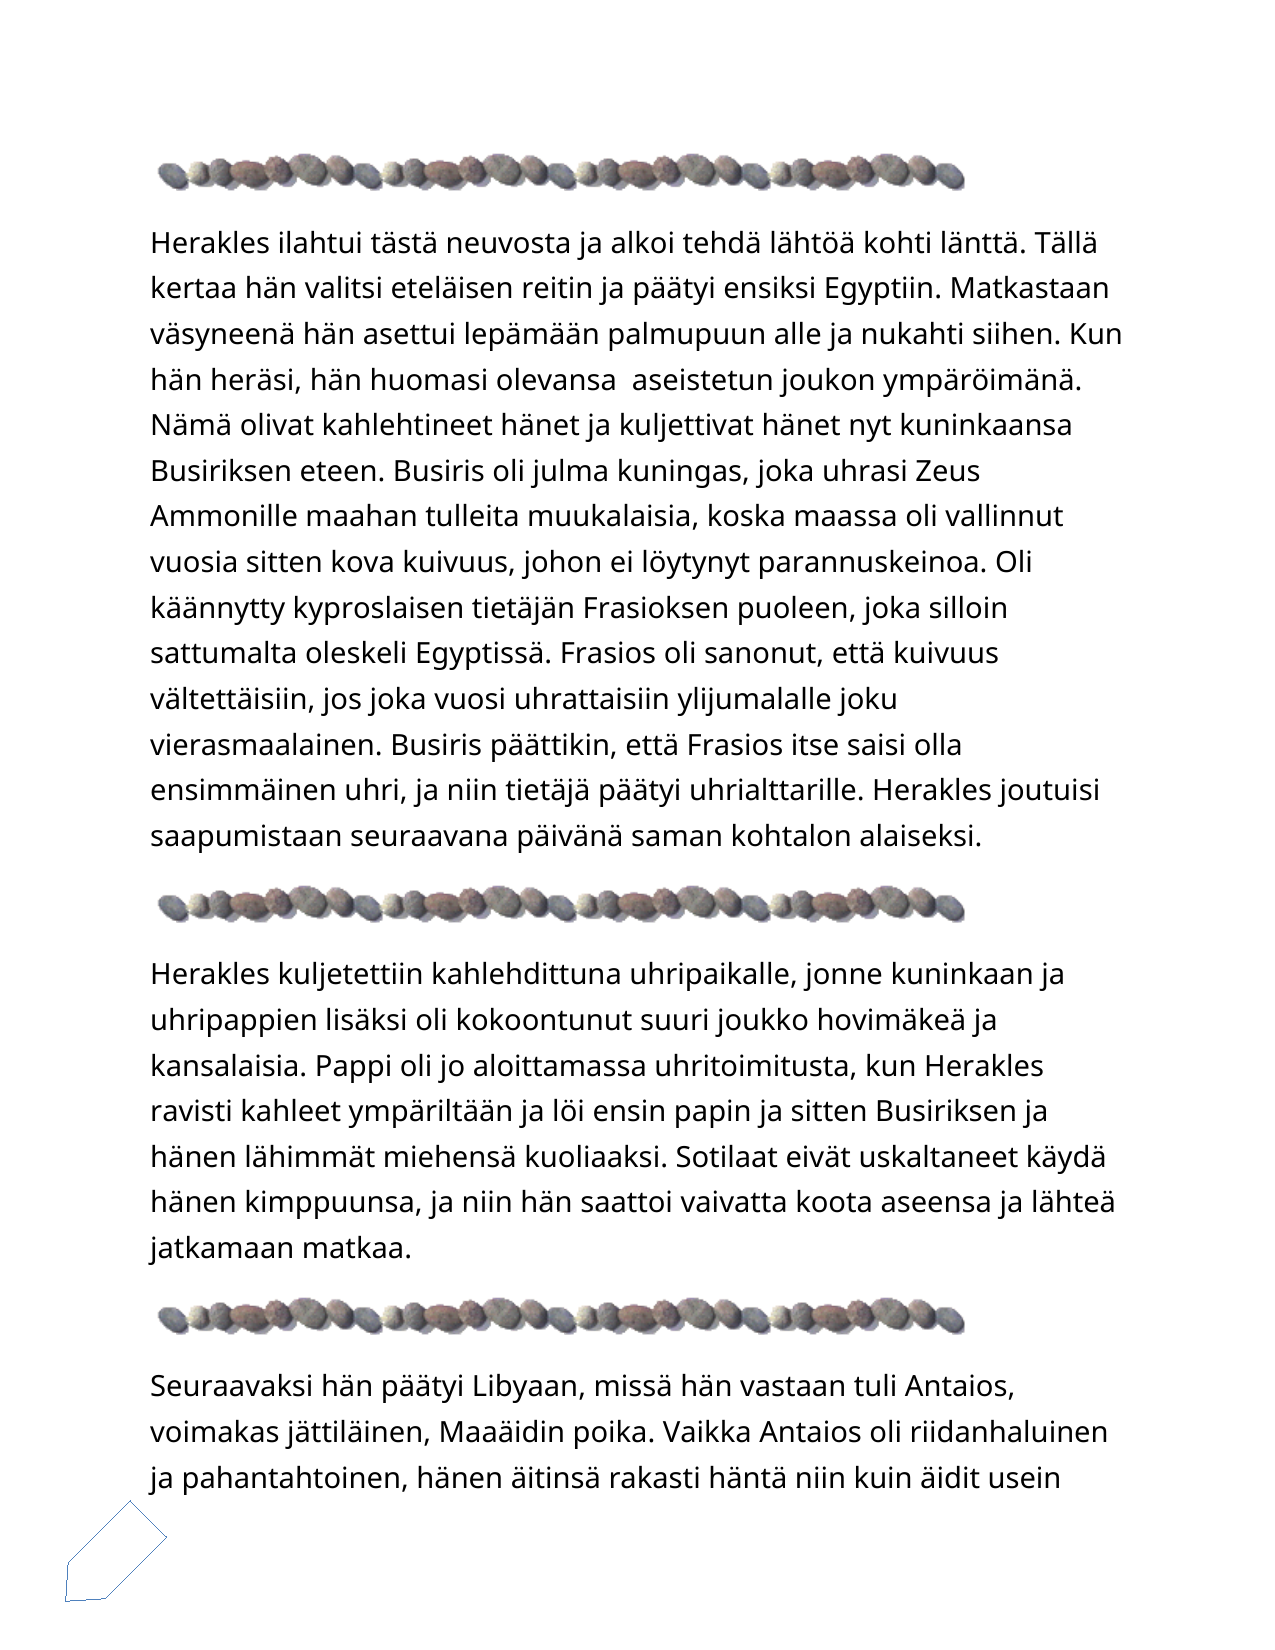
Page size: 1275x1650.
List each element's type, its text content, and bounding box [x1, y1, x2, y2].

text Herakles ilahtui tästä neuvosta ja alkoi tehdä lähtöä kohti länttä. Tällä kertaa hän valitsi eteläisen reitin ja päätyi ensiksi Egyptiin. Matkastaan väsyneenä hän asettui lepämään palmupuun alle ja nukahti siihen. Kun hän heräsi, hän huomasi olevansa aseistetun joukon ympäröimänä. Nämä olivat kahlehtineet hänet ja kuljettivat hänet nyt kuninkaansa Busiriksen eteen. Busiris oli julma kuningas, joka uhrasi Zeus Ammonille maahan tulleita muukalaisia, koska maassa oli vallinnut vuosia sitten kova kuivuus, johon ei löytynyt parannuskeinoa. Oli käännytty kyproslaisen tietäjän Frasioksen puoleen, joka silloin sattumalta oleskeli Egyptissä. Frasios oli sanonut, että kuivuus vältettäisiin, jos joka vuosi uhrattaisiin ylijumalalle joku vierasmaalainen. Busiris päättikin, että Frasios itse saisi olla ensimmäinen uhri, ja niin tietäjä päätyi uhrialttarille. Herakles joutuisi saapumistaan seuraavana päivänä saman kohtalon alaiseksi. [150, 222, 1125, 855]
picture [150, 1293, 976, 1341]
picture [150, 150, 976, 197]
picture [150, 881, 976, 929]
text Herakles kuljetettiin kahlehdittuna uhripaikalle, jonne kuninkaan ja uhripappien lisäksi oli kokoontunut suuri joukko hovimäkeä ja kansalaisia. Pappi oli jo aloittamassa uhritoimitusta, kun Herakles ravisti kahleet ympäriltään ja löi ensin papin ja sitten Busiriksen ja hänen lähimmät miehensä kuoliaaksi. Sotilaat eivät uskaltaneet käydä hänen kimppuunsa, ja niin hän saattoi vaivatta koota aseensa ja lähteä jatkamaan matkaa. [150, 953, 1125, 1267]
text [150, 1366, 1125, 1497]
